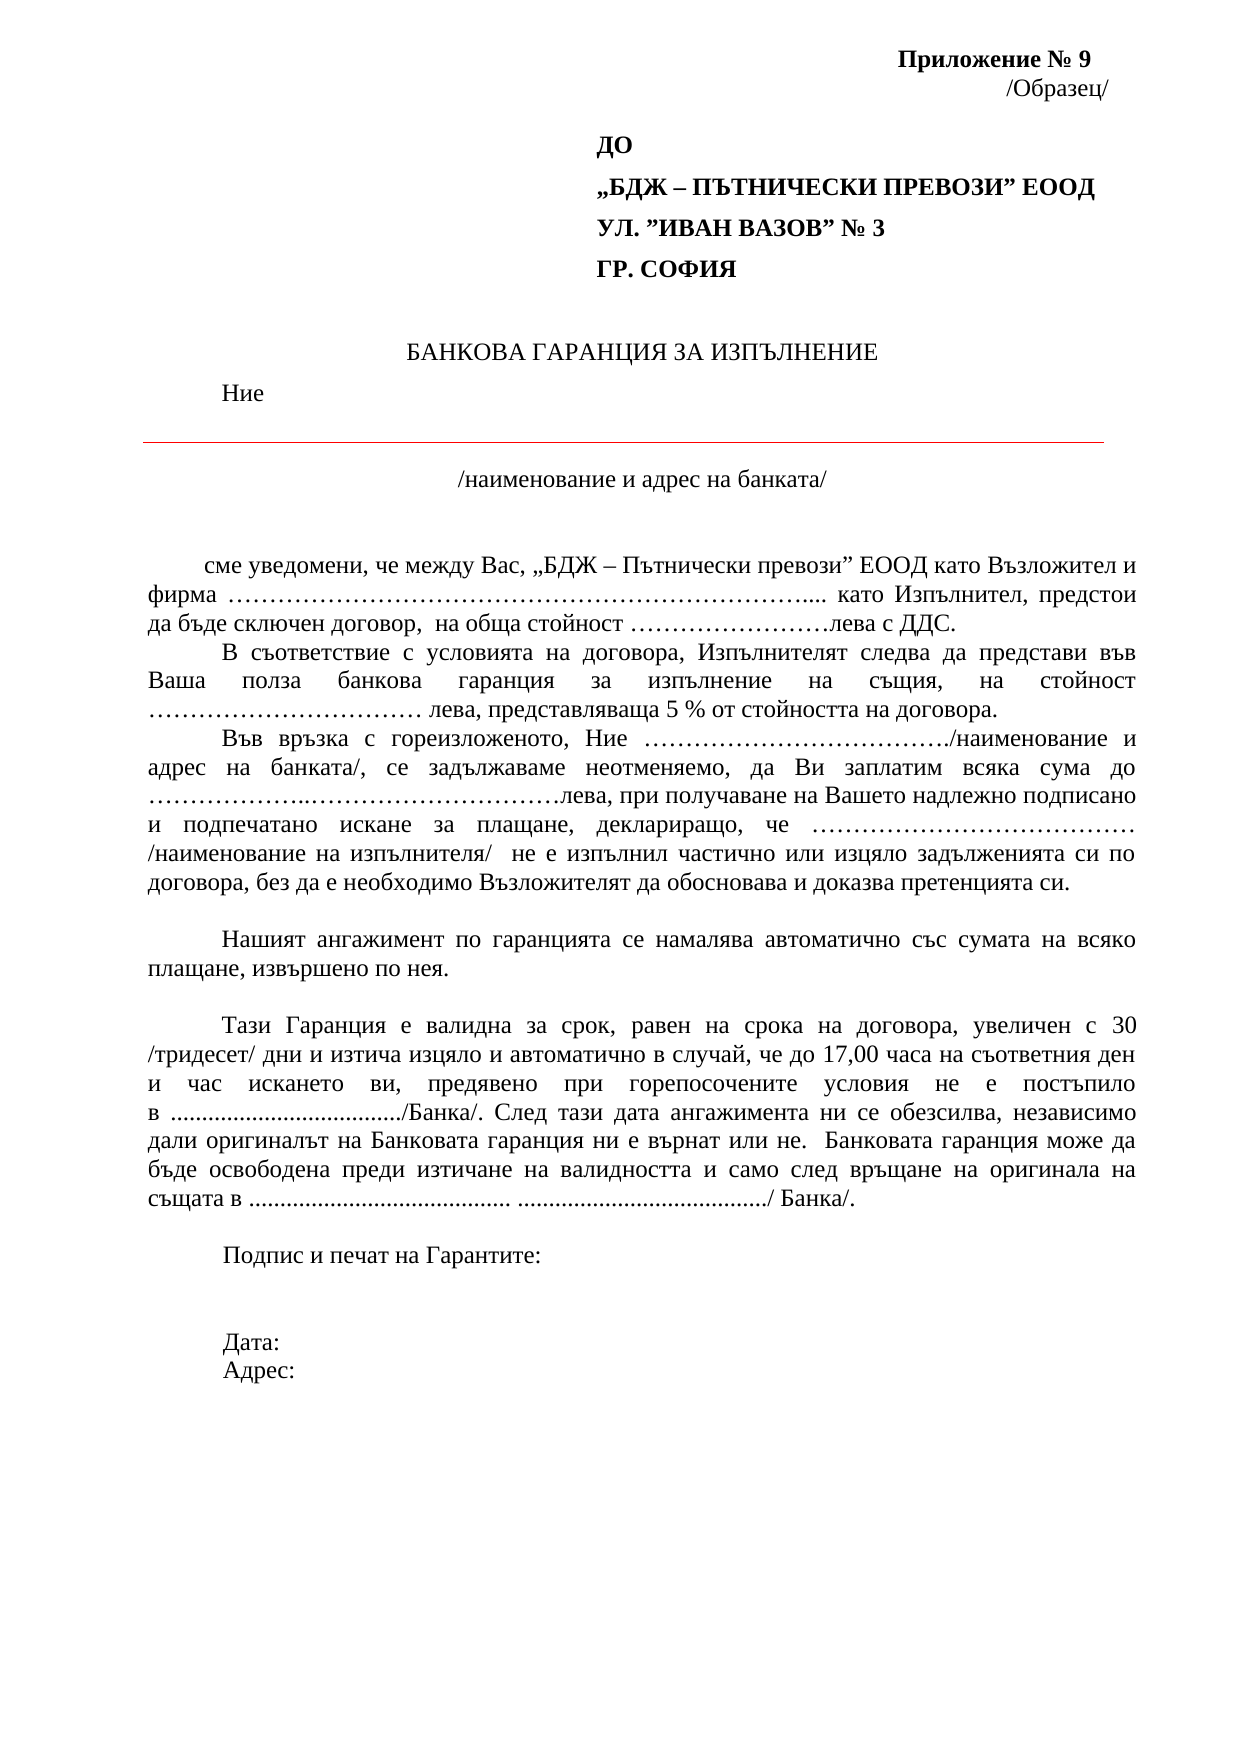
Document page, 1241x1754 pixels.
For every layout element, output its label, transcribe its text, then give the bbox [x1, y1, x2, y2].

text /наименование и адрес на банката/ [148, 464, 1137, 493]
text Ние [148, 378, 1137, 407]
text Адрес: [148, 1356, 1137, 1384]
text ДО [523, 131, 1137, 159]
text сме уведомени, че между Вас, „БДЖ – Пътнически превози” ЕООД като Възложител и фирма …………………………………………………………….... като Изпълнител, предстои да бъде сключен договор, на обща стойност ……………………лева с ДДС. [148, 551, 1137, 637]
text Във връзка с гореизложеното, Ние ………………………………./наименование и адрес на банката/, се задължаваме неотменяемо, да Ви заплатим всяка сума до ………………..…………………………лева, при получаване на Вашето надлежно подписано и подпечатано искане за плащане, деклариращо, че ………………………………… /наименование на изпълнителя/ не е изпълнил частично или изцяло задълженията си по договора, без да е необходимо Възложителят да обосновава и доказва претенцията си. [148, 723, 1137, 896]
text Нашият ангажимент по гаранцията се намалява автоматично със сумата на всяко плащане, извършено по нея. [148, 924, 1137, 982]
text Тази Гаранция е валидна за срок, равен на срока на договора, увеличен с 30 /тридесет/ дни и изтича изцяло и автоматично в случай, че до 17,00 часа на съответния ден и час искането ви, предявено при горепосочените условия не е постъпило в ...................................../Банка/. След тази дата ангажимента ни се обезсилва, независимо дали оригиналът на Банковата гаранция ни е върнат или не. Банковата гаранция може да бъде освободена преди изтичане на валидността и само след връщане на оригинала на същата в .......................................... ......................................../ Банка/. [148, 1011, 1137, 1212]
text Дата: [148, 1327, 1070, 1356]
text УЛ. ”ИВАН ВАЗОВ” № 3 [148, 213, 1137, 242]
text „БДЖ – ПЪТНИЧЕСКИ ПРЕВОЗИ” ЕООД [148, 172, 1137, 201]
text Подпис и печат на Гарантите: [148, 1241, 1070, 1269]
text Приложение № 9 [810, 44, 1137, 73]
text ГР. СОФИЯ [148, 254, 1137, 283]
text БАНКОВА ГАРАНЦИЯ ЗА ИЗПЪЛНЕНИЕ [148, 337, 1137, 366]
text /Образец/ [885, 73, 1137, 102]
text В съответствие с условията на договора, Изпълнителят следва да представи във Ваша полза банкова гаранция за изпълнение на същия, на стойност …………………………… лева, представляваща 5 % от стойността на договора. [148, 637, 1137, 723]
